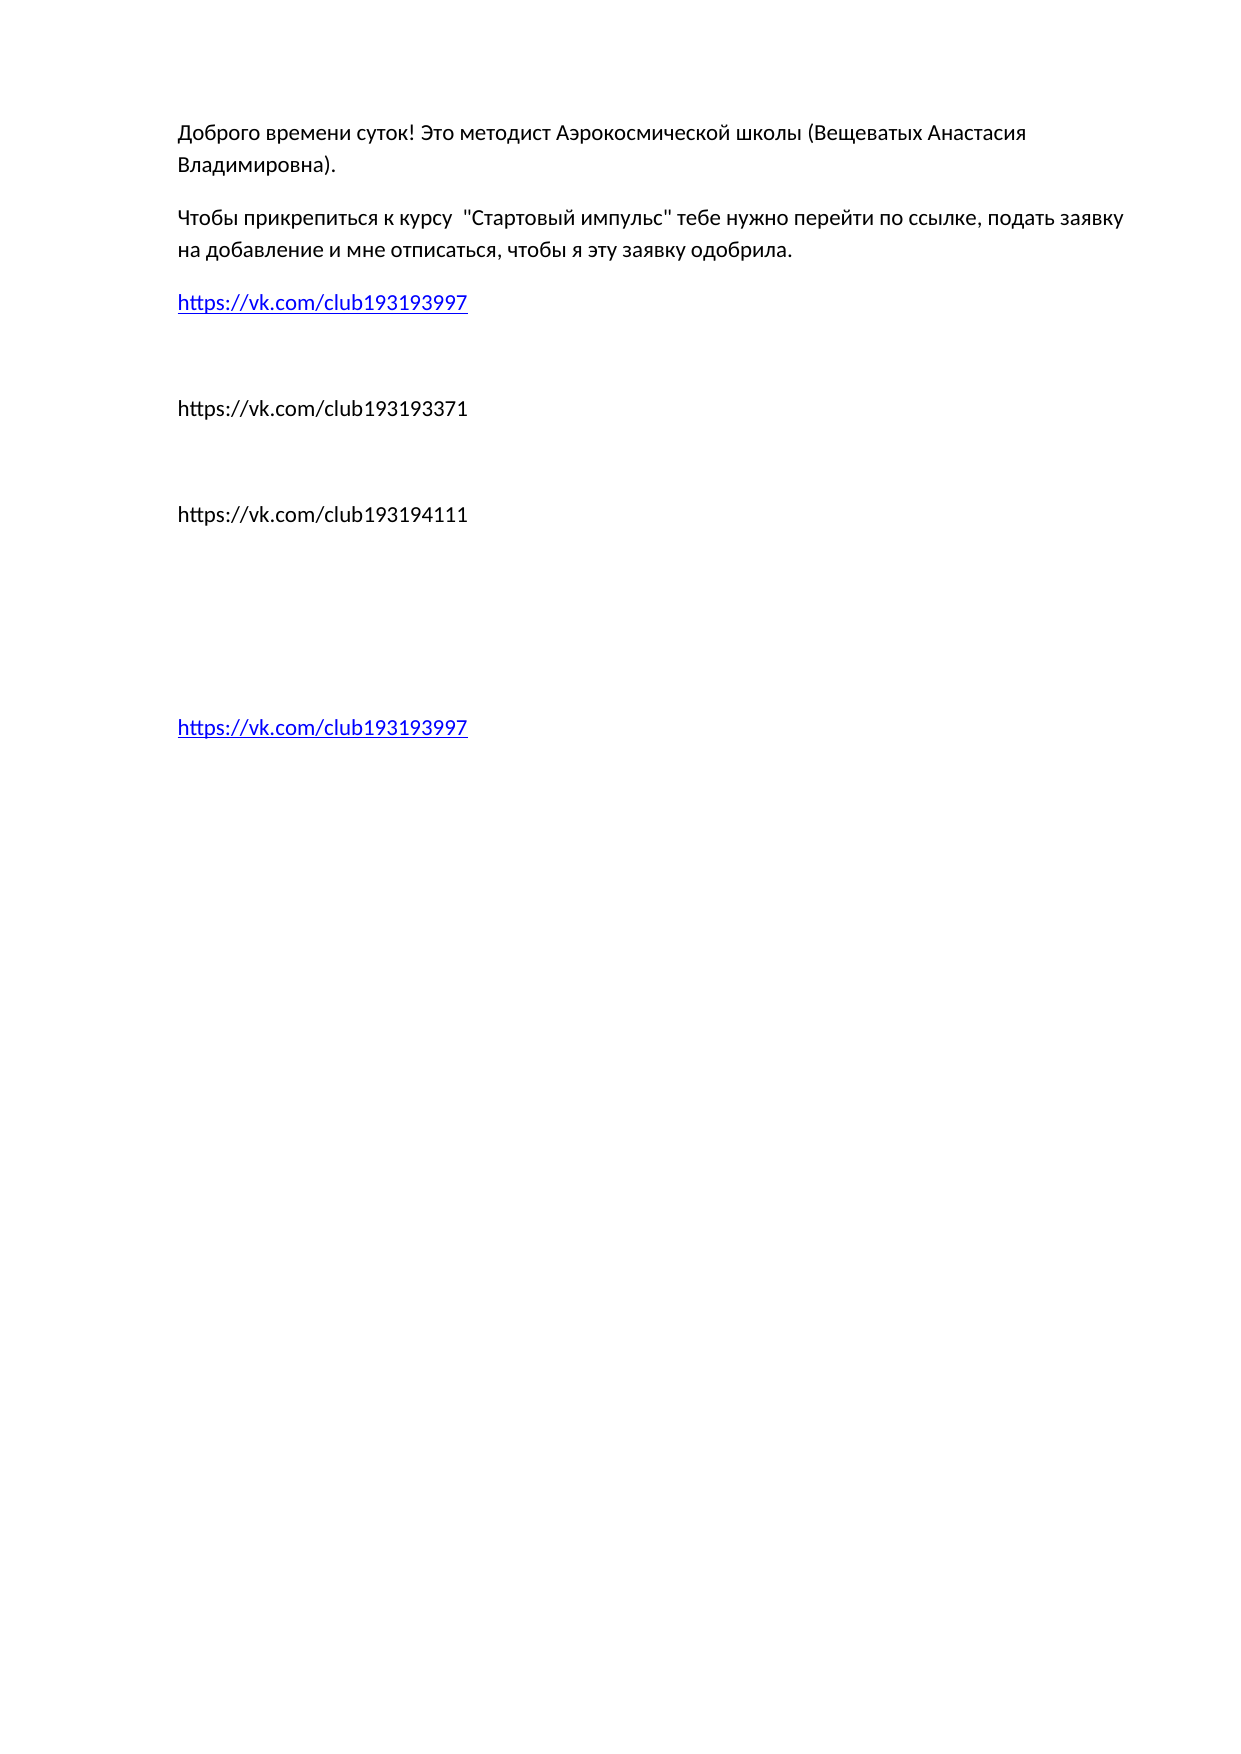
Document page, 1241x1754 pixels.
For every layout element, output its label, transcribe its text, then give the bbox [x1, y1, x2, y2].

text https://vk.com/club193194111 [177, 501, 1152, 529]
text Чтобы прикрепиться к курсу "Стартовый импульс" тебе нужно перейти по ссылке, подать заявку на добавление и мне отписаться, чтобы я эту заявку одобрила. [177, 203, 1152, 263]
text https://vk.com/club193193371 [177, 394, 1152, 423]
text Доброго времени суток! Это методист Аэрокосмической школы (Вещеватых Анастасия Владимировна). [177, 118, 1152, 178]
text https://vk.com/club193193997 [177, 713, 1152, 741]
text https://vk.com/club193193997 [177, 288, 1152, 317]
